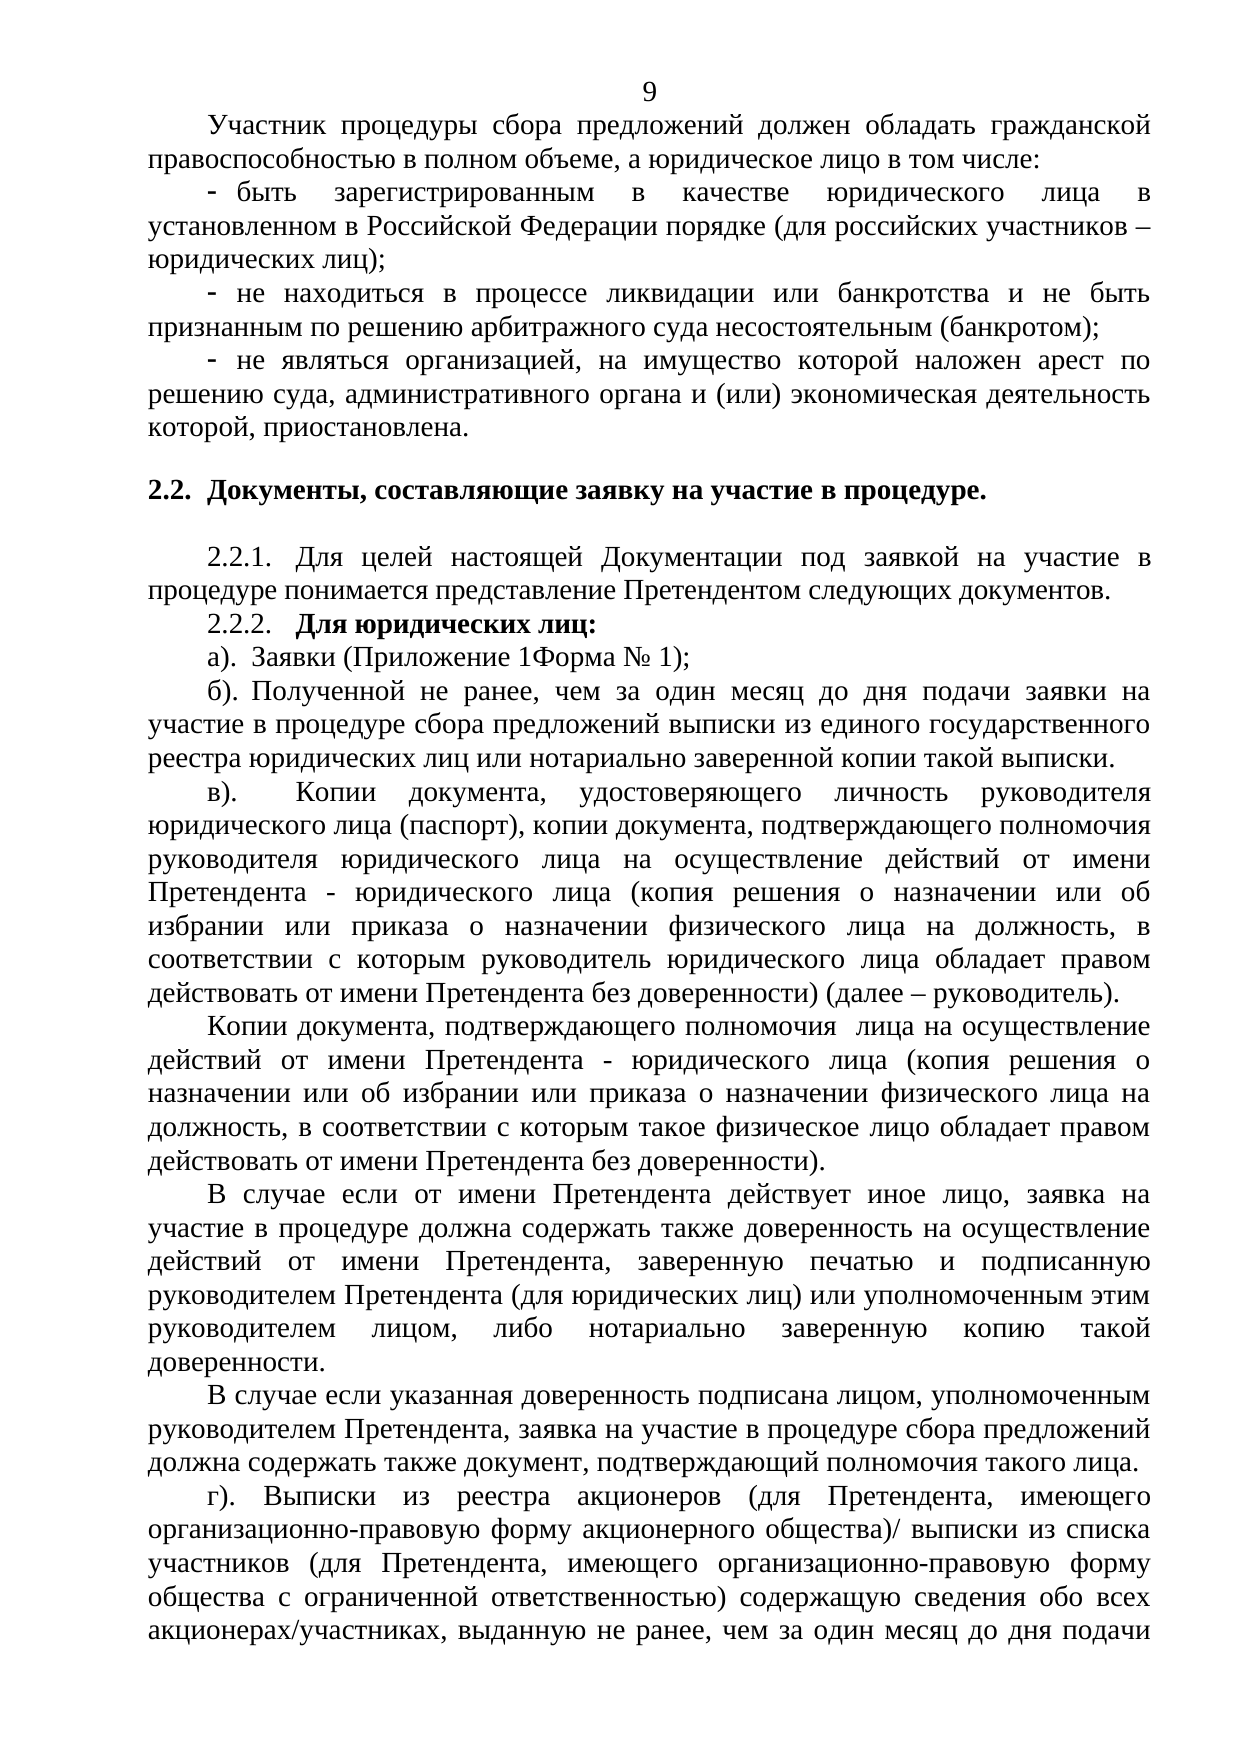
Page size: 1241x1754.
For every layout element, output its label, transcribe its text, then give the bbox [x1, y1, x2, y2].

list Заявки (Приложение 1Форма № 1); [148, 639, 1152, 673]
list не находиться в процессе ликвидации или банкротства и не быть признанным по решению арбитражного суда несостоятельным (банкротом); [148, 275, 1152, 342]
subtitle Документы, составляющие заявку на участие в процедуре. [148, 472, 1152, 505]
list быть зарегистрированным в качестве юридического лица в установленном в Российской Федерации порядке (для российских участников – юридических лиц); [148, 174, 1152, 275]
list Полученной не ранее, чем за один месяц до дня подачи заявки на участие в процедуре сбора предложений выписки из единого государственного реестра юридических лиц или нотариально заверенной копии такой выписки. [148, 673, 1152, 774]
text Для юридических лиц: [148, 606, 1152, 639]
text Для целей настоящей Документации под заявкой на участие в процедуре понимается представление Претендентом следующих документов. [148, 539, 1152, 606]
list В случае если от имени Претендента действует иное лицо, заявка на участие в процедуре должна содержать также доверенность на осуществление действий от имени Претендента, заверенную печатью и подписанную руководителем Претендента (для юридических лиц) или уполномоченным этим руководителем лицом, либо нотариально заверенную копию такой доверенности. [148, 1176, 1152, 1377]
list В случае если указанная доверенность подписана лицом, уполномоченным руководителем Претендента, заявка на участие в процедуре сбора предложений должна содержать также документ, подтверждающий полномочия такого лица. [148, 1377, 1152, 1478]
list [148, 1478, 1152, 1646]
subtitle Участник процедуры сбора предложений должен обладать гражданской правоспособностью в полном объеме, а юридическое лицо в том числе: [148, 107, 1152, 174]
list Копии документа, подтверждающего полномочия лица на осуществление действий от имени Претендента - юридического лица (копия решения о назначении или об избрании или приказа о назначении физического лица на должность, в соответствии с которым такое физическое лицо обладает правом действовать от имени Претендента без доверенности). [148, 1008, 1152, 1176]
list не являться организацией, на имущество которой наложен арест по решению суда, административного органа и (или) экономическая деятельность которой, приостановлена. [148, 342, 1152, 443]
list Копии документа, удостоверяющего личность руководителя юридического лица (паспорт), копии документа, подтверждающего полномочия руководителя юридического лица на осуществление действий от имени Претендента - юридического лица (копия решения о назначении или об избрании или приказа о назначении физического лица на должность, в соответствии с которым руководитель юридического лица обладает правом действовать от имени Претендента без доверенности) (далее – руководитель). [148, 774, 1152, 1008]
